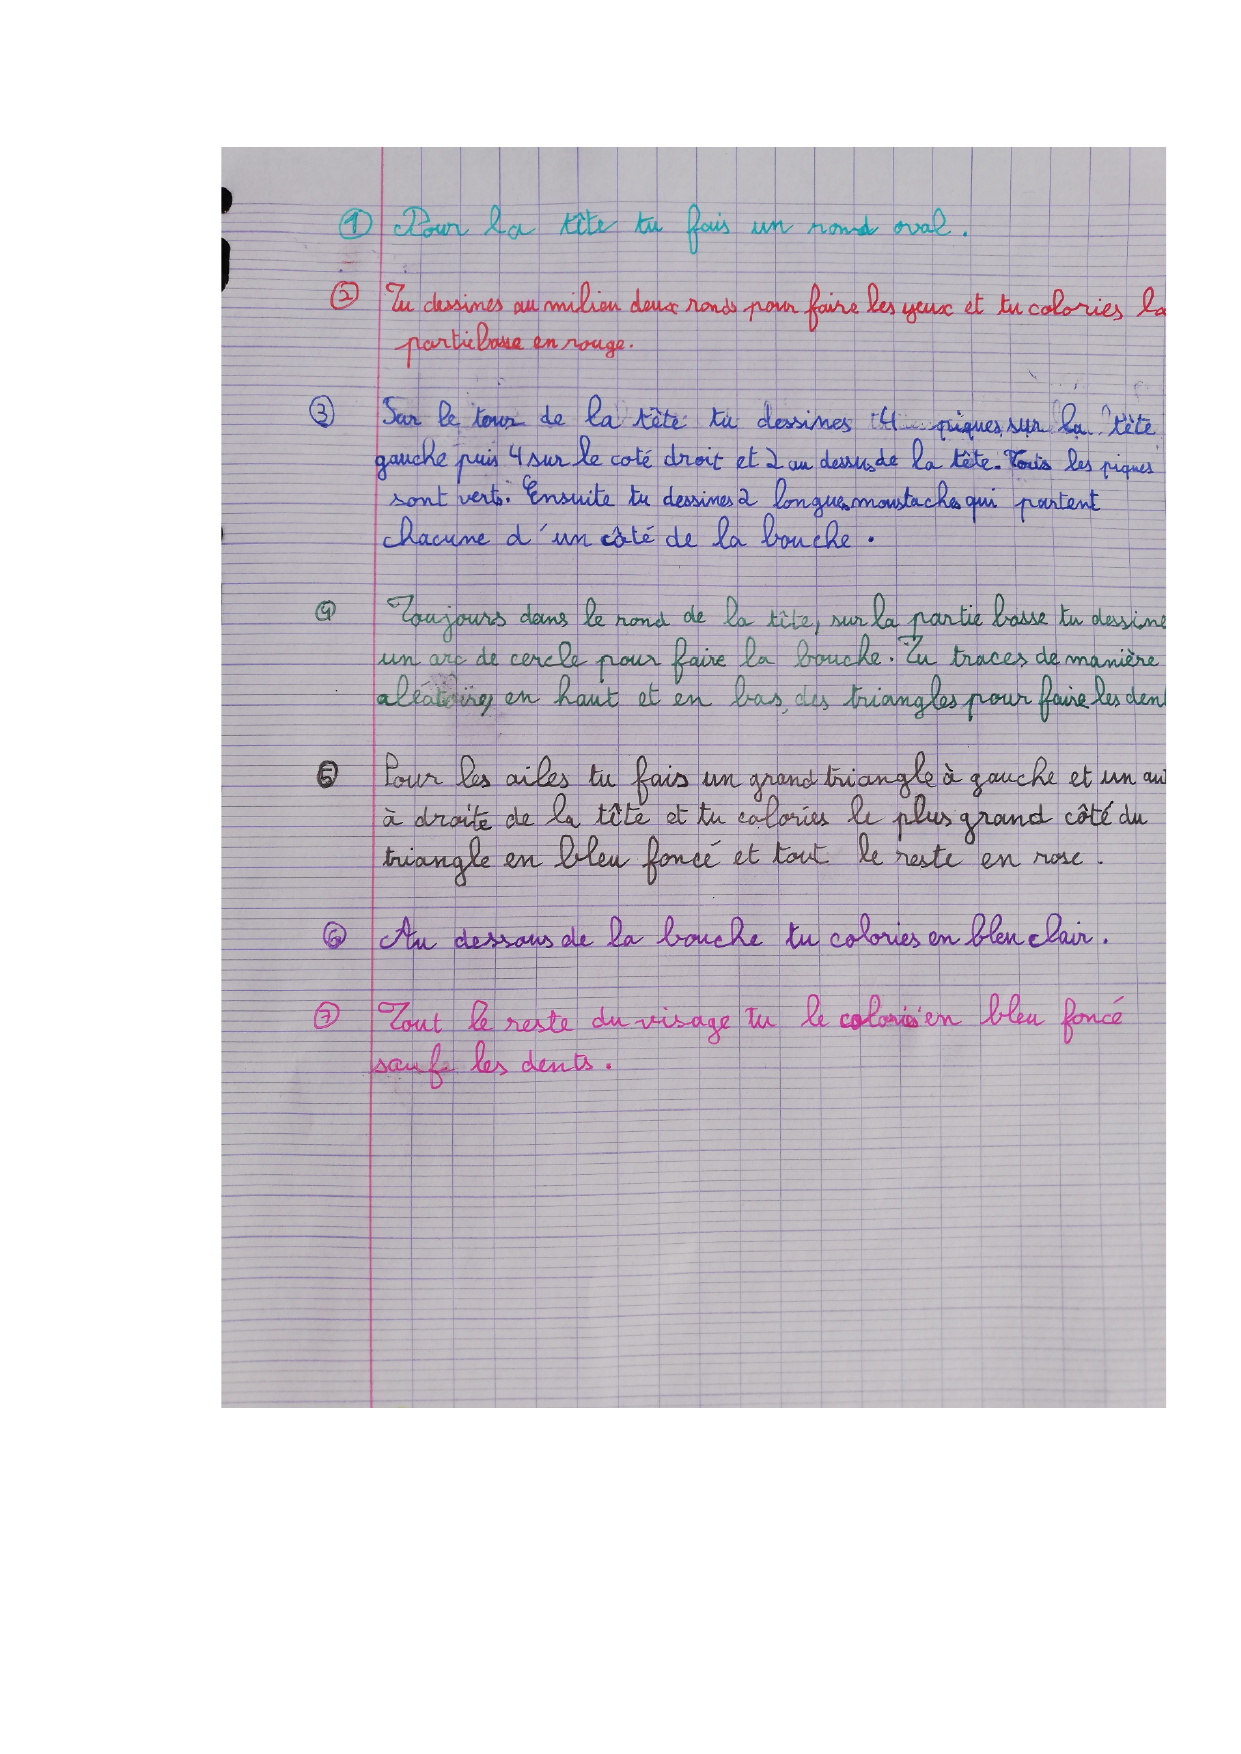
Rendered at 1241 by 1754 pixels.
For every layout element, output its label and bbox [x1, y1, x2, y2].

picture [221, 147, 1167, 1408]
